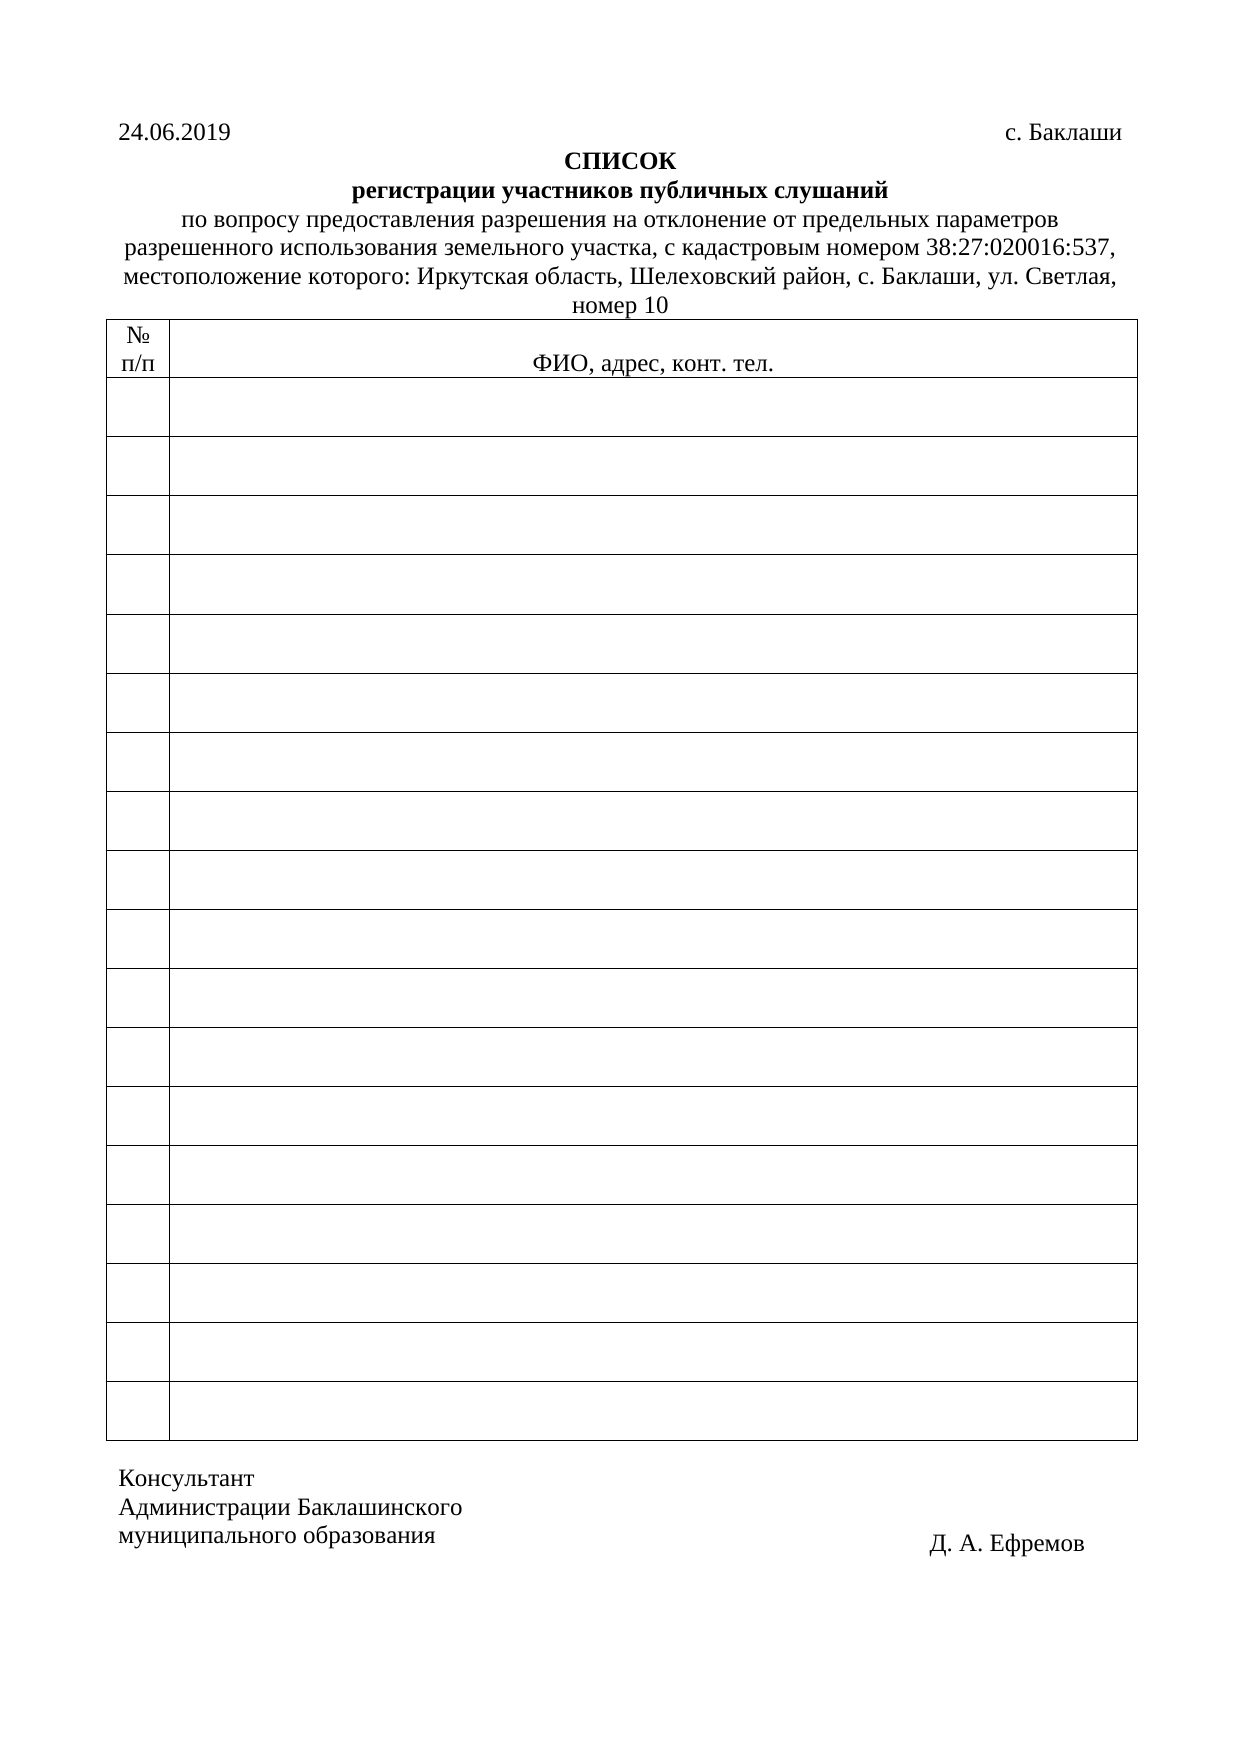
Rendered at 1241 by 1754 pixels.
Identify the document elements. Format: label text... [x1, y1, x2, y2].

table_cell [170, 1205, 1137, 1263]
table_cell [107, 378, 169, 436]
table_cell [107, 437, 169, 495]
text регистрации участников публичных слушаний [118, 175, 1122, 204]
text по вопросу предоставления разрешения на отклонение от предельных параметров разрешенного использования земельного участка, с кадастровым номером 38:27:020016:537, местоположение которого: Иркутская область, Шелеховский район, с. Баклаши, ул. Светлая, номер 10 [118, 204, 1122, 319]
table_cell [107, 496, 169, 554]
table_header ФИО, адрес, конт. тел. [170, 320, 1137, 377]
table_cell [170, 1323, 1137, 1381]
table_cell Д. А. Ефремов [603, 1441, 1096, 1556]
table_cell [107, 1382, 169, 1440]
table_cell [170, 1028, 1137, 1086]
table_cell [107, 1087, 169, 1145]
table_cell [170, 1264, 1137, 1322]
table_cell [170, 1146, 1137, 1204]
table_cell [107, 1205, 169, 1263]
table_cell [107, 910, 169, 968]
table_cell [170, 378, 1137, 436]
table_cell [107, 969, 169, 1027]
table_cell [170, 437, 1137, 495]
table_cell [107, 851, 169, 909]
table_cell [170, 1087, 1137, 1145]
table_cell [170, 555, 1137, 613]
table_cell [170, 969, 1137, 1027]
table_header № п/п [107, 320, 169, 377]
table_cell [170, 792, 1137, 850]
table_cell [107, 1323, 169, 1381]
table_cell [170, 496, 1137, 554]
table_cell [107, 674, 169, 732]
table_header 24.06.2019 [107, 118, 620, 146]
table_cell Консультант Администрации Баклашинского муниципального образования [107, 1441, 603, 1556]
table_cell [107, 555, 169, 613]
table_cell [170, 910, 1137, 968]
table_cell [170, 615, 1137, 672]
table_cell [170, 674, 1137, 732]
table_cell [170, 733, 1137, 791]
text СПИСОК [118, 146, 1122, 175]
table_cell [107, 1264, 169, 1322]
table_cell [107, 1028, 169, 1086]
table_cell [107, 1146, 169, 1204]
table_cell [107, 792, 169, 850]
table_header с. Баклаши [620, 118, 1133, 146]
table_cell [107, 733, 169, 791]
table_cell [170, 851, 1137, 909]
table_cell [107, 615, 169, 672]
table_cell [170, 1382, 1137, 1440]
